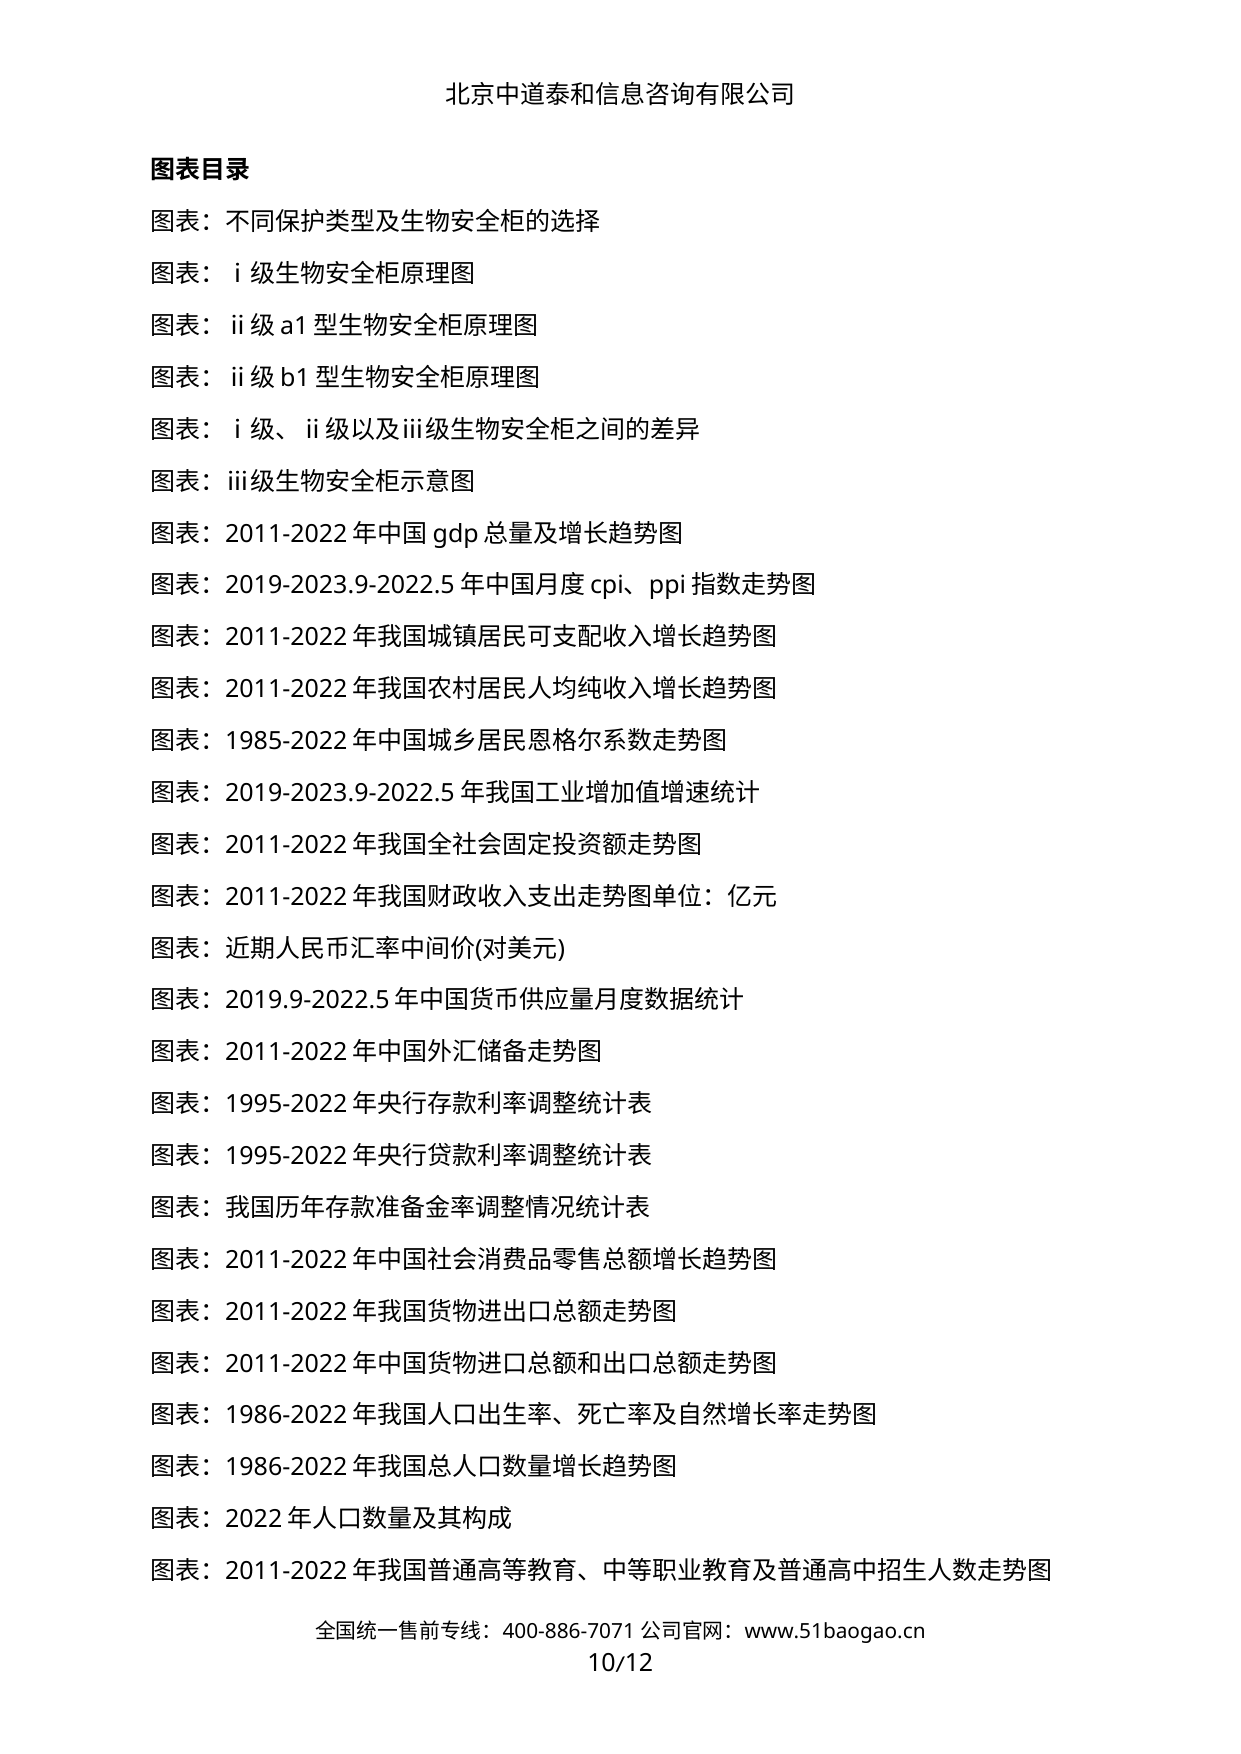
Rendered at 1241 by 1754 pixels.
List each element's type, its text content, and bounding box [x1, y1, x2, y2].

text 图表：ⅱ级a1型生物安全柜原理图 [150, 306, 1090, 342]
text 图表：2011-2022年我国全社会固定投资额走势图 [150, 824, 1090, 861]
text 图表：ⅰ级、ⅱ级以及ⅲ级生物安全柜之间的差异 [150, 409, 1090, 446]
text 图表：2011-2022年中国gdp总量及增长趋势图 [150, 513, 1090, 549]
text 图表：ⅱ级b1型生物安全柜原理图 [150, 357, 1090, 394]
text 图表目录 [150, 150, 1090, 186]
text 图表：ⅲ级生物安全柜示意图 [150, 461, 1090, 497]
text 图表：2011-2022年我国货物进出口总额走势图 [150, 1291, 1090, 1327]
text 图表：1986-2022年我国人口出生率、死亡率及自然增长率走势图 [150, 1395, 1090, 1431]
text 图表：2019-2023.9-2022.5年我国工业增加值增速统计 [150, 772, 1090, 809]
text 图表：2011-2022年中国货物进口总额和出口总额走势图 [150, 1343, 1090, 1379]
text 图表：2011-2022年我国农村居民人均纯收入增长趋势图 [150, 669, 1090, 705]
text 图表：2011-2022年我国城镇居民可支配收入增长趋势图 [150, 617, 1090, 653]
text 图表：1995-2022年央行存款利率调整统计表 [150, 1084, 1090, 1120]
text 图表：2019-2023.9-2022.5年中国月度cpi、ppi指数走势图 [150, 565, 1090, 601]
text 图表：我国历年存款准备金率调整情况统计表 [150, 1187, 1090, 1224]
text 图表：不同保护类型及生物安全柜的选择 [150, 202, 1090, 238]
text 图表：1985-2022年中国城乡居民恩格尔系数走势图 [150, 721, 1090, 757]
text 图表：1986-2022年我国总人口数量增长趋势图 [150, 1447, 1090, 1483]
text 图表：2011-2022年中国外汇储备走势图 [150, 1032, 1090, 1068]
text 图表：1995-2022年央行贷款利率调整统计表 [150, 1136, 1090, 1172]
text 图表：近期人民币汇率中间价(对美元) [150, 928, 1090, 964]
text 图表：ⅰ级生物安全柜原理图 [150, 254, 1090, 290]
text 图表：2011-2022年我国普通高等教育、中等职业教育及普通高中招生人数走势图 [150, 1551, 1090, 1587]
text 图表：2019.9-2022.5年中国货币供应量月度数据统计 [150, 980, 1090, 1016]
text 图表：2022年人口数量及其构成 [150, 1499, 1090, 1535]
text 图表：2011-2022年中国社会消费品零售总额增长趋势图 [150, 1239, 1090, 1276]
text 图表：2011-2022年我国财政收入支出走势图单位：亿元 [150, 876, 1090, 912]
